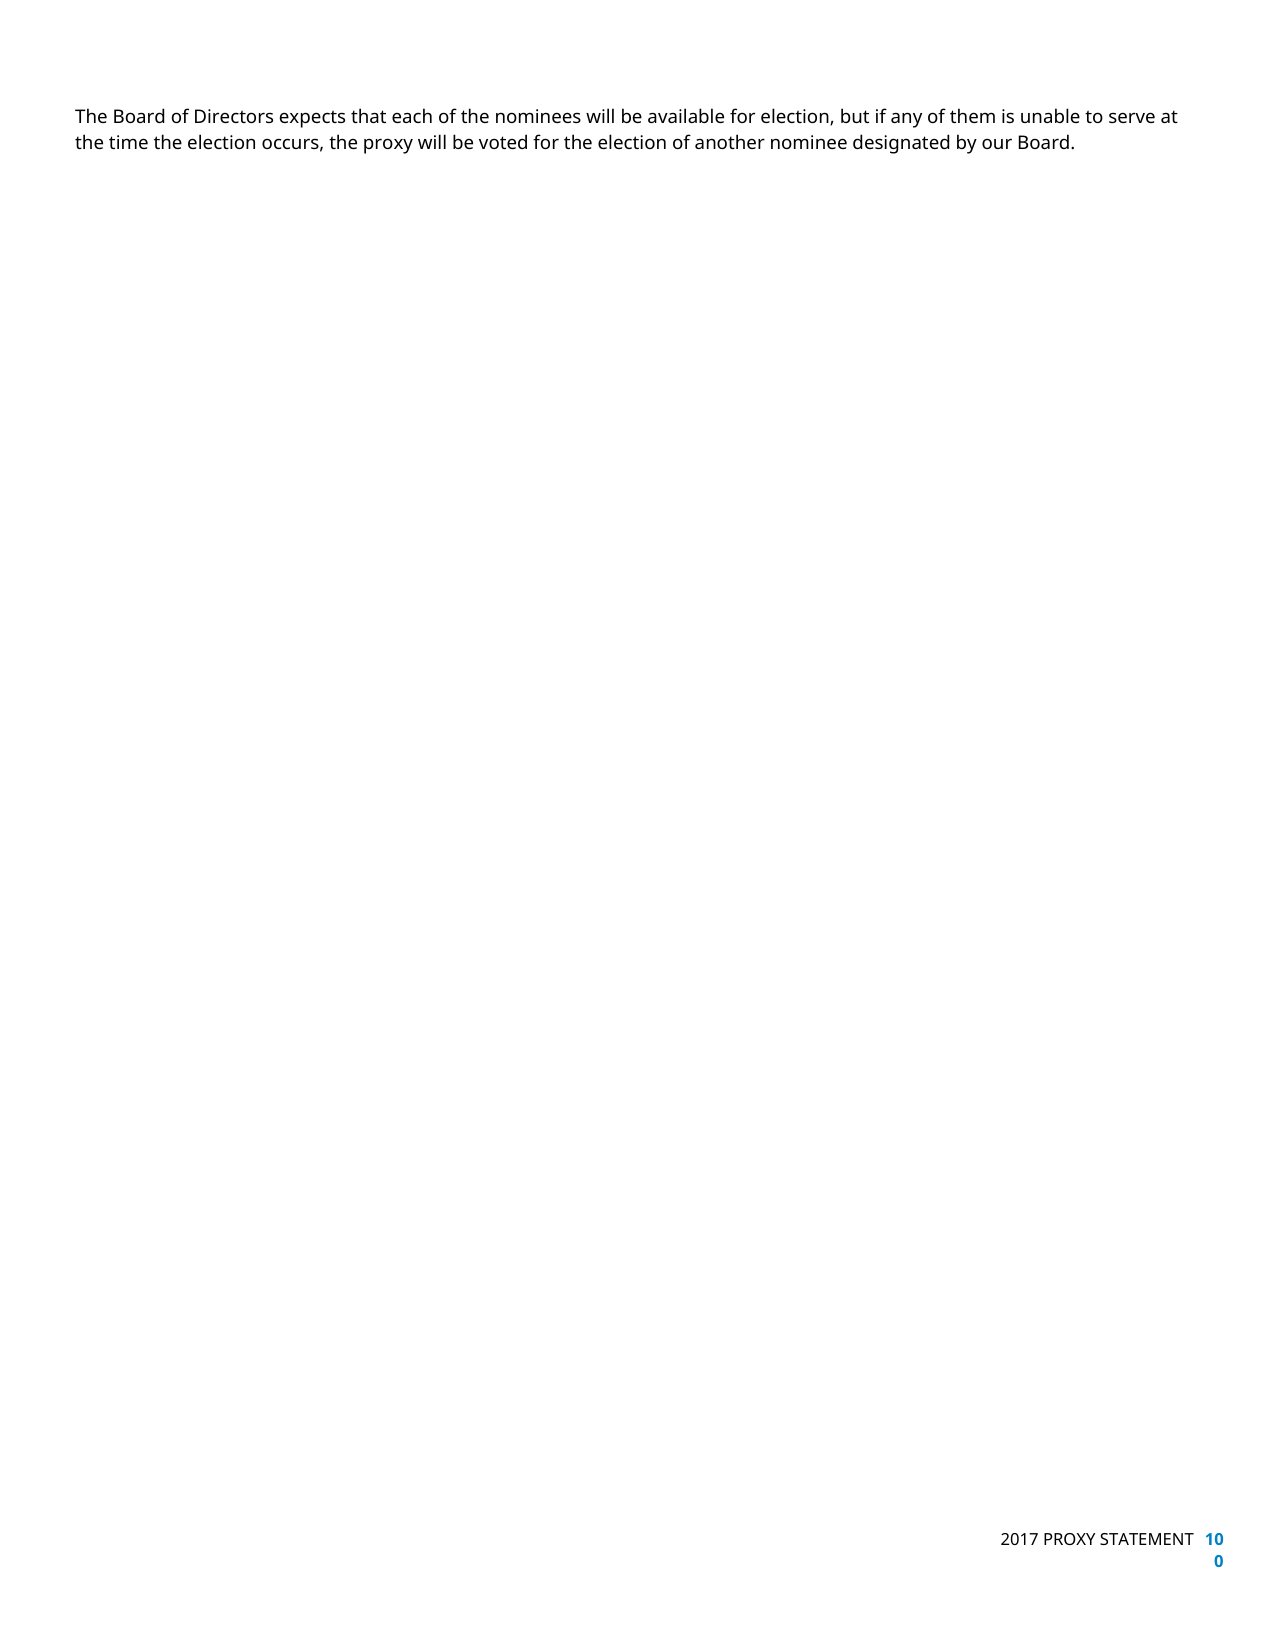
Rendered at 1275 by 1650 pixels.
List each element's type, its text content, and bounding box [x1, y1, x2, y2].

text The Board of Directors expects that each of the nominees will be available for election, but if any of them is unable to serve at the time the election occurs, the proxy will be voted for the election of another nominee designated by our Board. [75, 104, 1200, 155]
